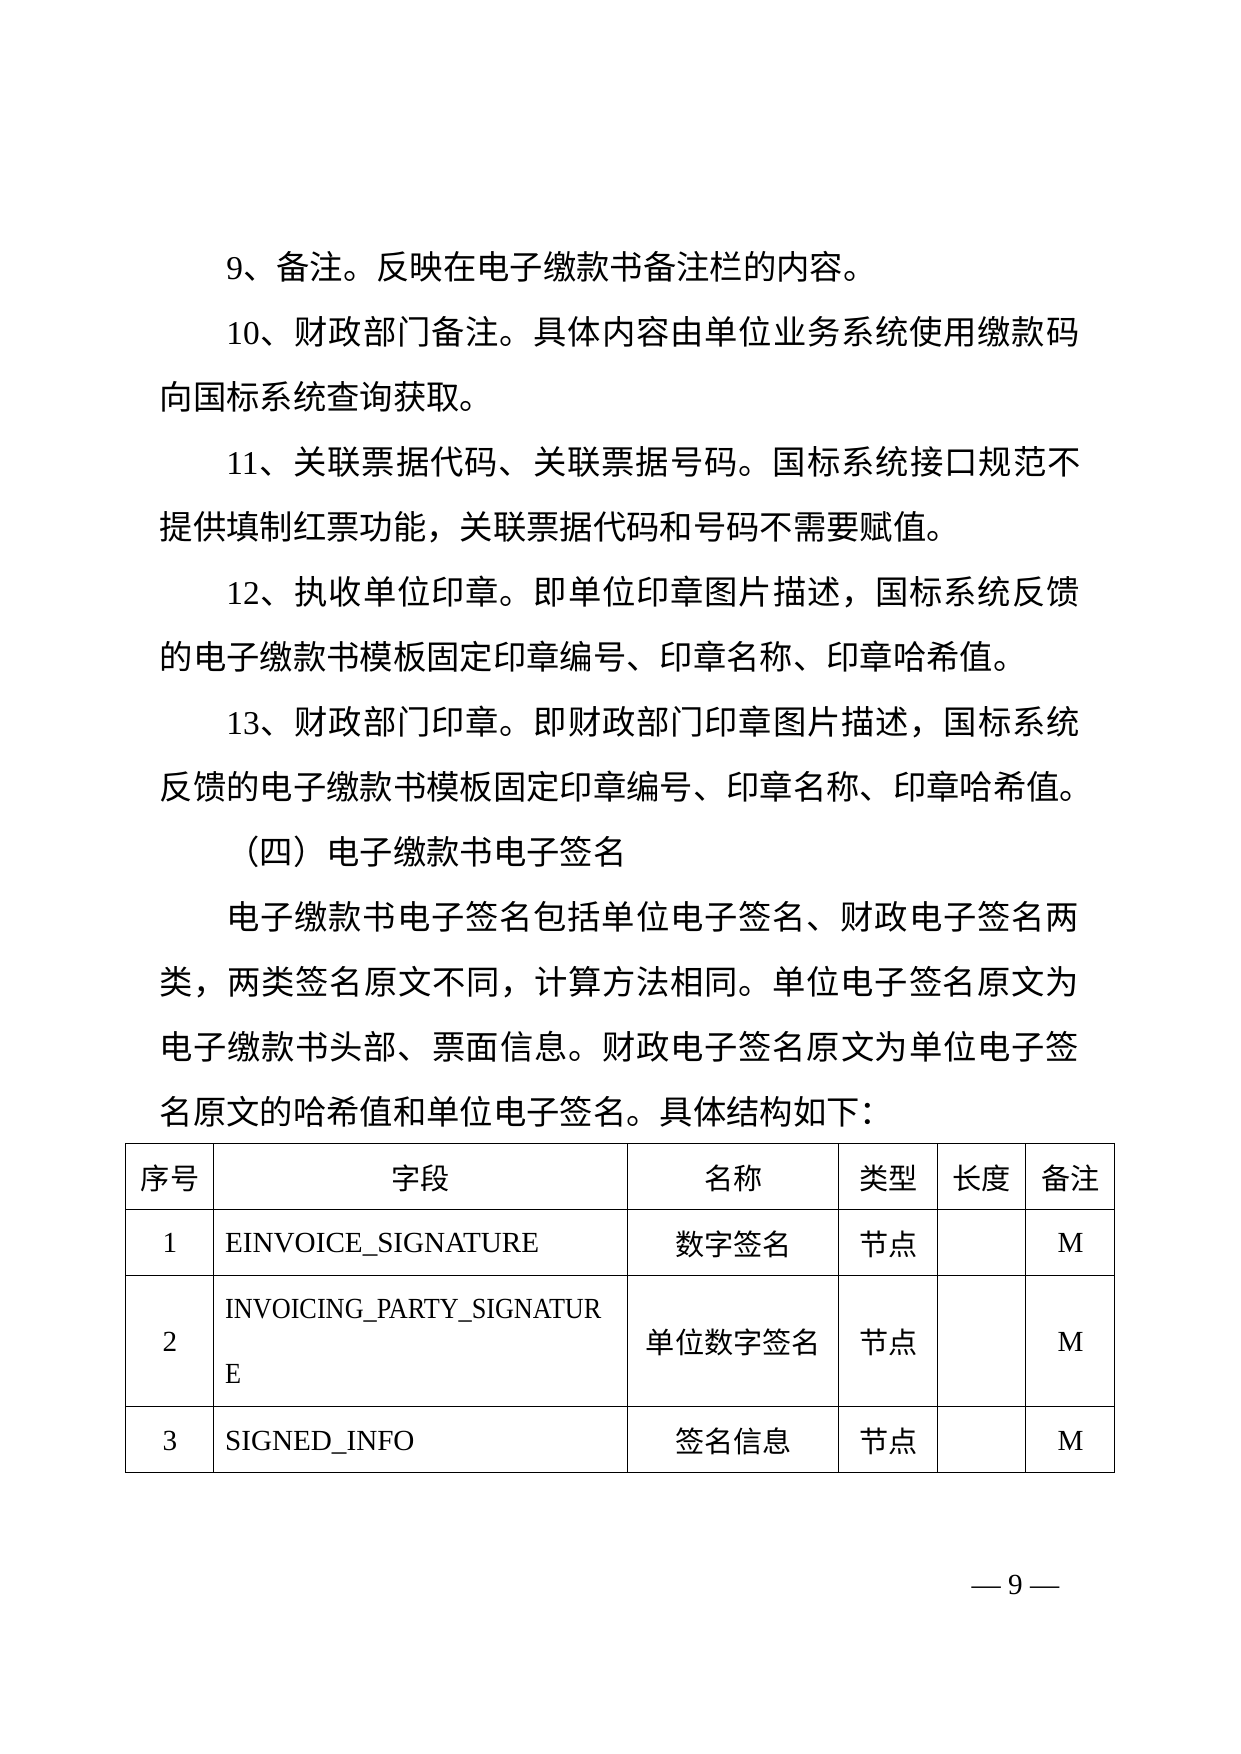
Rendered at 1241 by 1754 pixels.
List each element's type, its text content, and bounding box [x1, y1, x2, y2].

table_cell 节点 [839, 1276, 937, 1406]
table_cell SIGNED_INFO [214, 1407, 627, 1472]
table_cell 签名信息 [628, 1407, 838, 1472]
table_cell EINVOICE_SIGNATURE [214, 1210, 627, 1275]
table_cell 1 [126, 1210, 213, 1275]
table_cell 节点 [839, 1210, 937, 1275]
text 电子缴款书电子签名包括单位电子签名、财政电子签名两类，两类签名原文不同，计算方法相同。单位电子签名原文为电子缴款书头部、票面信息。财政电子签名原文为单位电子签名原文的哈希值和单位电子签名。具体结构如下： [159, 883, 1081, 1143]
table_cell 节点 [839, 1407, 937, 1472]
table_cell 单位数字签名 [628, 1276, 838, 1406]
table_cell M [1026, 1210, 1114, 1275]
table_header 类型 [839, 1144, 937, 1209]
table_header 名称 [628, 1144, 838, 1209]
table_cell M [1026, 1276, 1114, 1406]
text 12、执收单位印章。即单位印章图片描述，国标系统反馈的电子缴款书模板固定印章编号、印章名称、印章哈希值。 [159, 558, 1081, 688]
table_cell 3 [126, 1407, 213, 1472]
text （四）电子缴款书电子签名 [159, 818, 1081, 883]
table_header 备注 [1026, 1144, 1114, 1209]
table_cell 数字签名 [628, 1210, 838, 1275]
table_header 长度 [938, 1144, 1025, 1209]
table_cell INVOICING_PARTY_SIGNATURE [214, 1276, 627, 1406]
table_cell M [1026, 1407, 1114, 1472]
table_cell [938, 1407, 1025, 1472]
table_header 序号 [126, 1144, 213, 1209]
table_cell [938, 1210, 1025, 1275]
text 10、财政部门备注。具体内容由单位业务系统使用缴款码向国标系统查询获取。 [159, 298, 1081, 428]
table_cell [938, 1276, 1025, 1406]
text 13、财政部门印章。即财政部门印章图片描述，国标系统反馈的电子缴款书模板固定印章编号、印章名称、印章哈希值。 [159, 688, 1081, 818]
table_cell 2 [126, 1276, 213, 1406]
text 9、备注。反映在电子缴款书备注栏的内容。 [159, 233, 1081, 298]
text 11、关联票据代码、关联票据号码。国标系统接口规范不提供填制红票功能，关联票据代码和号码不需要赋值。 [159, 428, 1081, 558]
table_header 字段 [214, 1144, 627, 1209]
